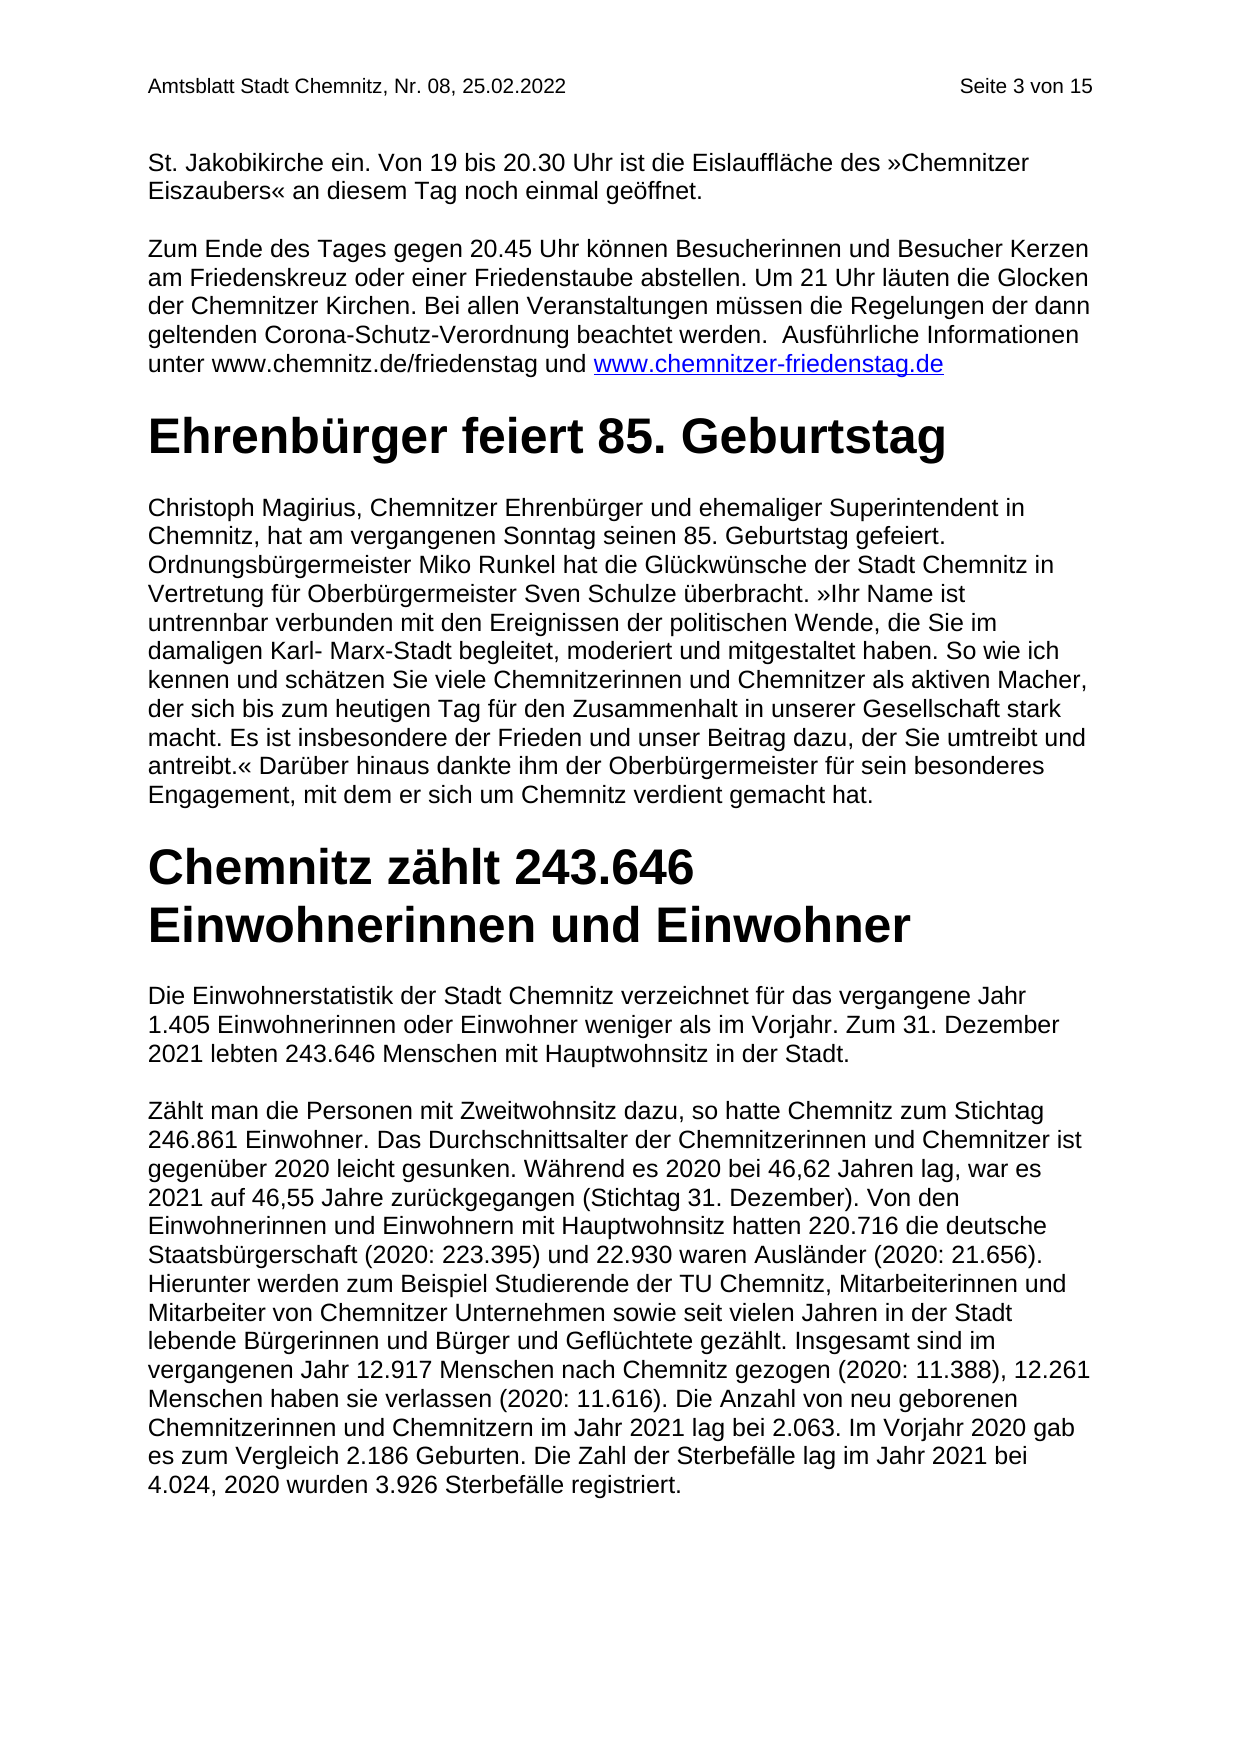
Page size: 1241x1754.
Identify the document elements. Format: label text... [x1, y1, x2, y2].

text Die Einwohnerstatistik der Stadt Chemnitz verzeichnet für das vergangene Jahr 1.405 Einwohnerinnen oder Einwohner weniger als im Vorjahr. Zum 31. Dezember 2021 lebten 243.646 Menschen mit Hauptwohnsitz in der Stadt. [148, 981, 1093, 1068]
subtitle Ehrenbürger feiert 85. Geburtstag [148, 406, 1093, 464]
text Christoph Magirius, Chemnitzer Ehrenbürger und ehemaliger Superintendent in Chemnitz, hat am vergangenen Sonntag seinen 85. Geburtstag gefeiert. Ordnungsbürgermeister Miko Runkel hat die Glückwünsche der Stadt Chemnitz in Vertretung für Oberbürgermeister Sven Schulze überbracht. »Ihr Name ist untrennbar verbunden mit den Ereignissen der politischen Wende, die Sie im damaligen Karl- Marx-Stadt begleitet, moderiert und mitgestaltet haben. So wie ich kennen und schätzen Sie viele Chemnitzerinnen und Chemnitzer als aktiven Macher, der sich bis zum heutigen Tag für den Zusammenhalt in unserer Gesellschaft stark macht. Es ist insbesondere der Frieden und unser Beitrag dazu, der Sie umtreibt und antreibt.« Darüber hinaus dankte ihm der Oberbürgermeister für sein besonderes Engagement, mit dem er sich um Chemnitz verdient gemacht hat. [148, 493, 1093, 809]
text Zählt man die Personen mit Zweitwohnsitz dazu, so hatte Chemnitz zum Stichtag 246.861 Einwohner. Das Durchschnittsalter der Chemnitzerinnen und Chemnitzer ist gegenüber 2020 leicht gesunken. Während es 2020 bei 46,62 Jahren lag, war es 2021 auf 46,55 Jahre zurückgegangen (Stichtag 31. Dezember). Von den Einwohnerinnen und Einwohnern mit Hauptwohnsitz hatten 220.716 die deutsche Staatsbürgerschaft (2020: 223.395) und 22.930 waren Ausländer (2020: 21.656). Hierunter werden zum Beispiel Studierende der TU Chemnitz, Mitarbeiterinnen und Mitarbeiter von Chemnitzer Unternehmen sowie seit vielen Jahren in der Stadt lebende Bürgerinnen und Bürger und Geflüchtete gezählt. Insgesamt sind im vergangenen Jahr 12.917 Menschen nach Chemnitz gezogen (2020: 11.388), 12.261 Menschen haben sie verlassen (2020: 11.616). Die Anzahl von neu geborenen Chemnitzerinnen und Chemnitzern im Jahr 2021 lag bei 2.063. Im Vorjahr 2020 gab es zum Vergleich 2.186 Geburten. Die Zahl der Sterbefälle lag im Jahr 2021 bei 4.024, 2020 wurden 3.926 Sterbefälle registriert. [148, 1096, 1093, 1499]
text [148, 148, 1093, 205]
subtitle Chemnitz zählt 243.646 Einwohnerinnen und Einwohner [148, 838, 1093, 953]
text Zum Ende des Tages gegen 20.45 Uhr können Besucherinnen und Besucher Kerzen am Friedenskreuz oder einer Friedenstaube abstellen. Um 21 Uhr läuten die Glocken der Chemnitzer Kirchen. Bei allen Veranstaltungen müssen die Regelungen der dann geltenden Corona-Schutz-Verordnung beachtet werden. Ausführliche Informationen unter www.chemnitz.de/friedenstag und www.chemnitzer-friedenstag.de [148, 234, 1093, 378]
